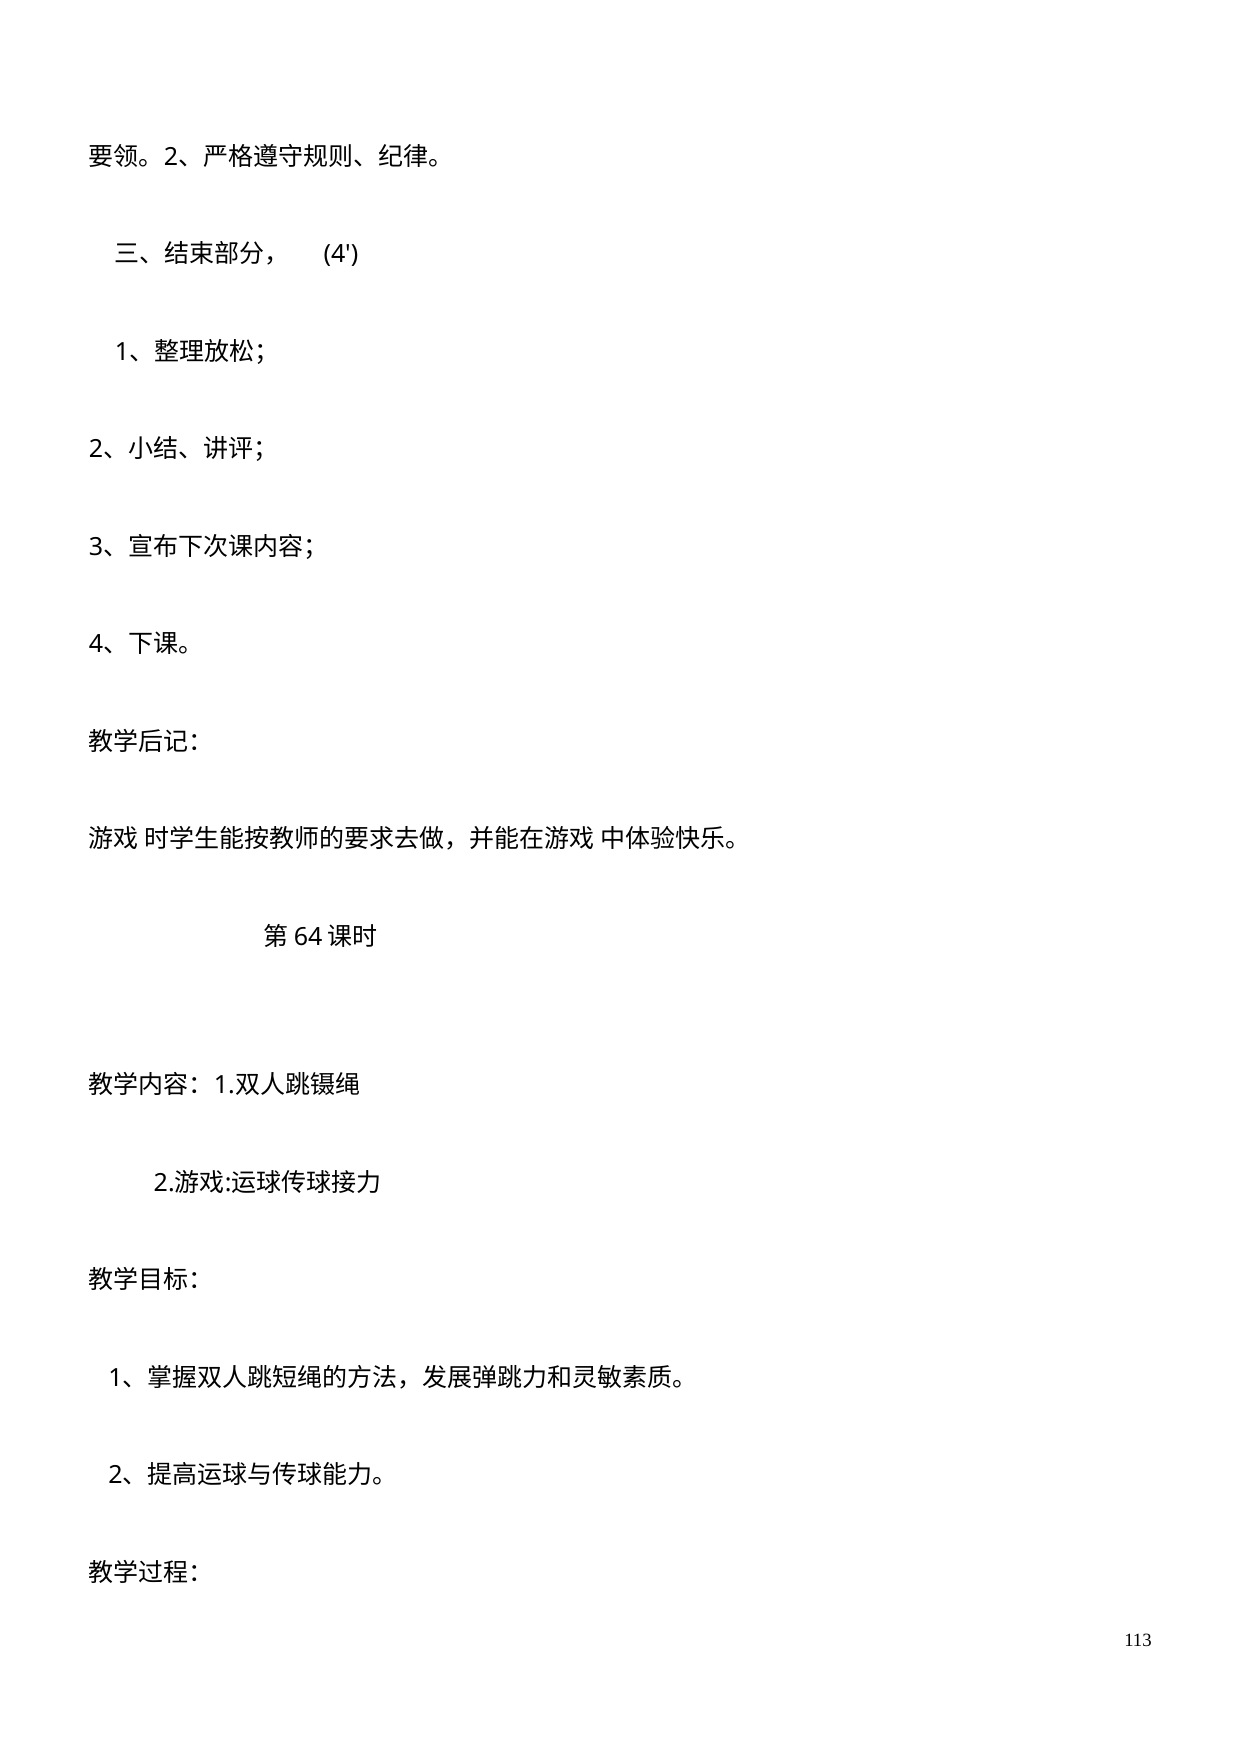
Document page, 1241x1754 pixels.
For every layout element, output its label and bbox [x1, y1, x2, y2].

text [89, 985, 1152, 1603]
text [89, 122, 1152, 967]
